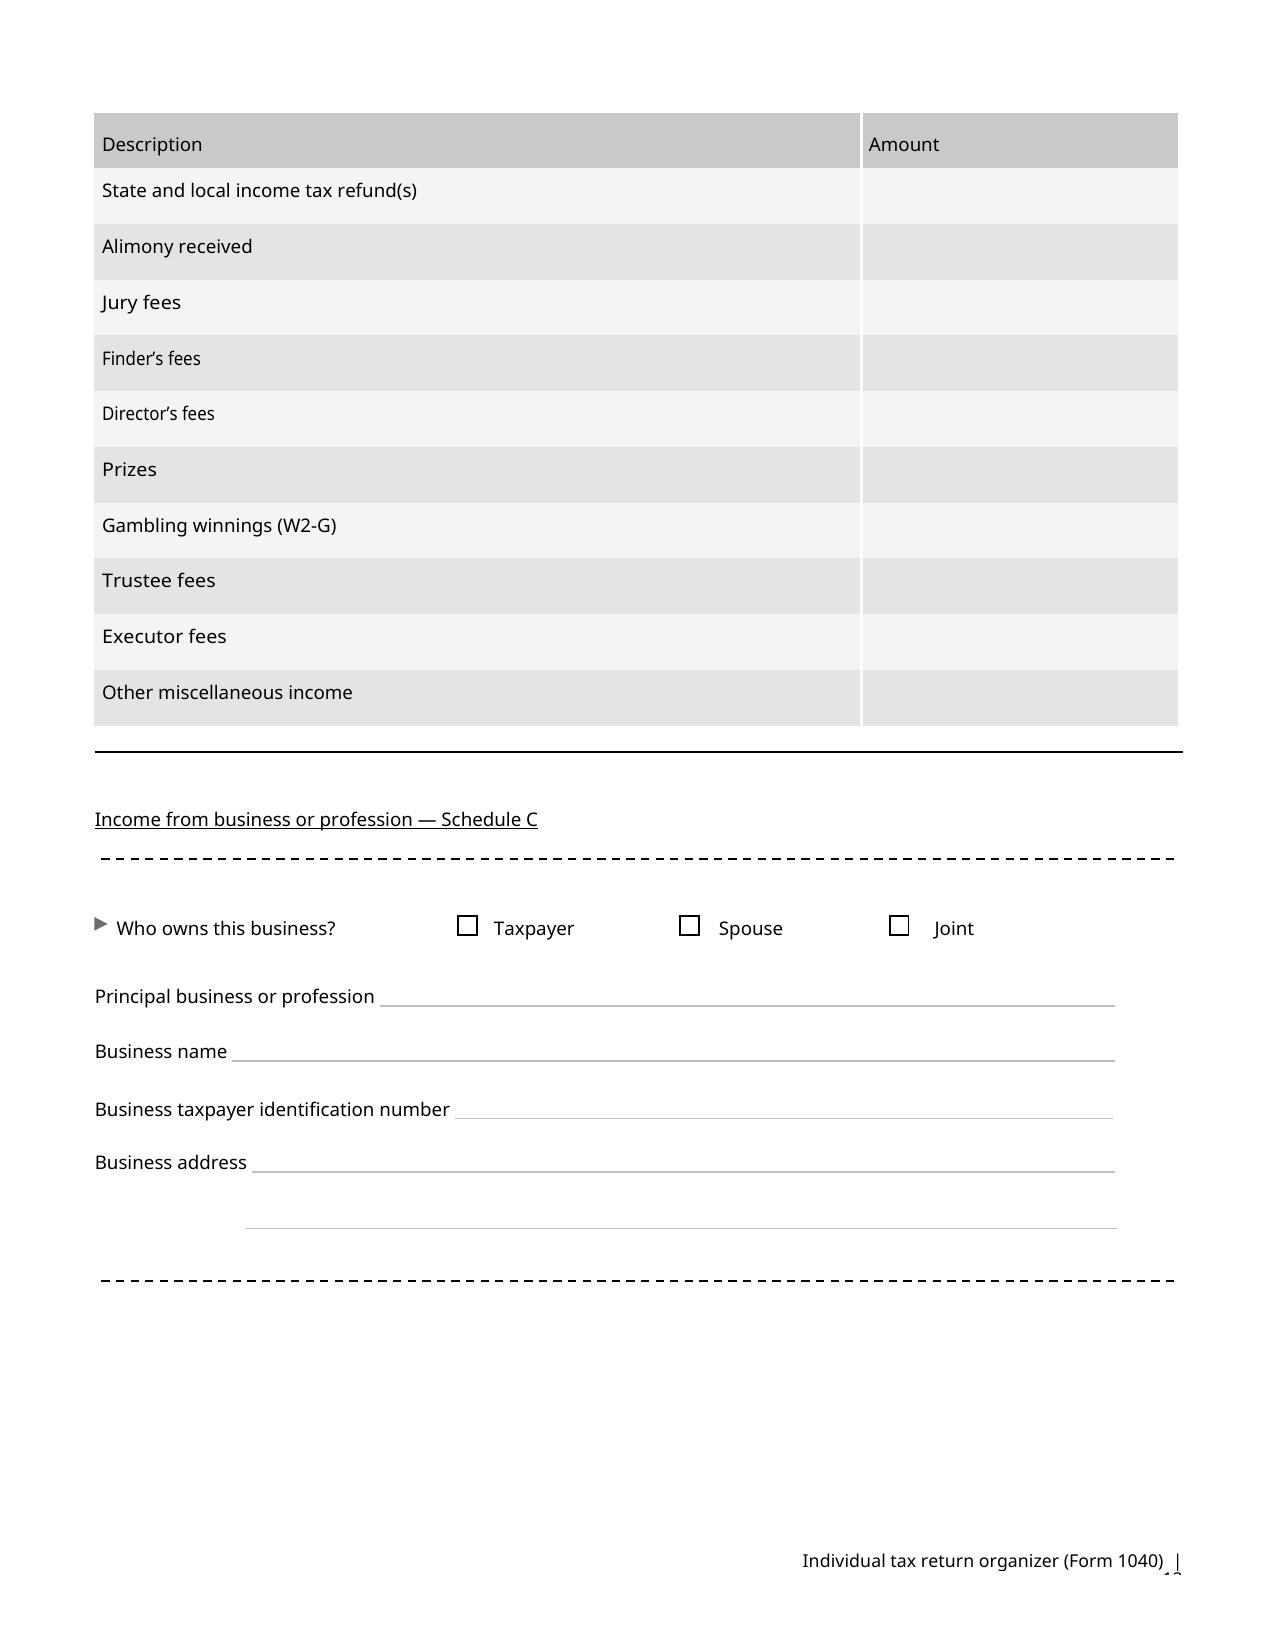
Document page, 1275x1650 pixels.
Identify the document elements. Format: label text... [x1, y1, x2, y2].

text Who owns this business? Taxpayer Spouse Joint [107, 915, 1194, 941]
table_cell Executor fees [94, 614, 860, 670]
table_cell [863, 670, 1178, 726]
table_cell Prizes [94, 447, 860, 503]
table_cell [863, 503, 1178, 558]
text Business taxpayer identification number [94, 1096, 1194, 1121]
table_cell State and local income tax refund(s) [94, 168, 860, 224]
table_cell Other miscellaneous income [94, 670, 860, 726]
table_cell [863, 614, 1178, 670]
text Business name [94, 1037, 1194, 1064]
table_cell [863, 335, 1178, 391]
table_cell [863, 391, 1178, 447]
table_cell Jury fees [94, 280, 860, 335]
table_cell Alimony received [94, 224, 860, 280]
table_cell [863, 280, 1178, 335]
table_cell [863, 224, 1178, 280]
text Business address [94, 1148, 1194, 1175]
table_header Description [94, 113, 860, 168]
table_cell [863, 447, 1178, 503]
table_cell Gambling winnings (W2-G) [94, 503, 860, 558]
table_cell Finder’s fees [94, 335, 860, 391]
text Income from business or profession — Schedule C [94, 804, 1194, 832]
table_cell Director’s fees [94, 391, 860, 447]
text Principal business or profession [94, 984, 1194, 1009]
table_header Amount [863, 113, 1178, 168]
table_cell [863, 168, 1178, 224]
table_cell Trustee fees [94, 558, 860, 614]
table_cell [863, 558, 1178, 614]
